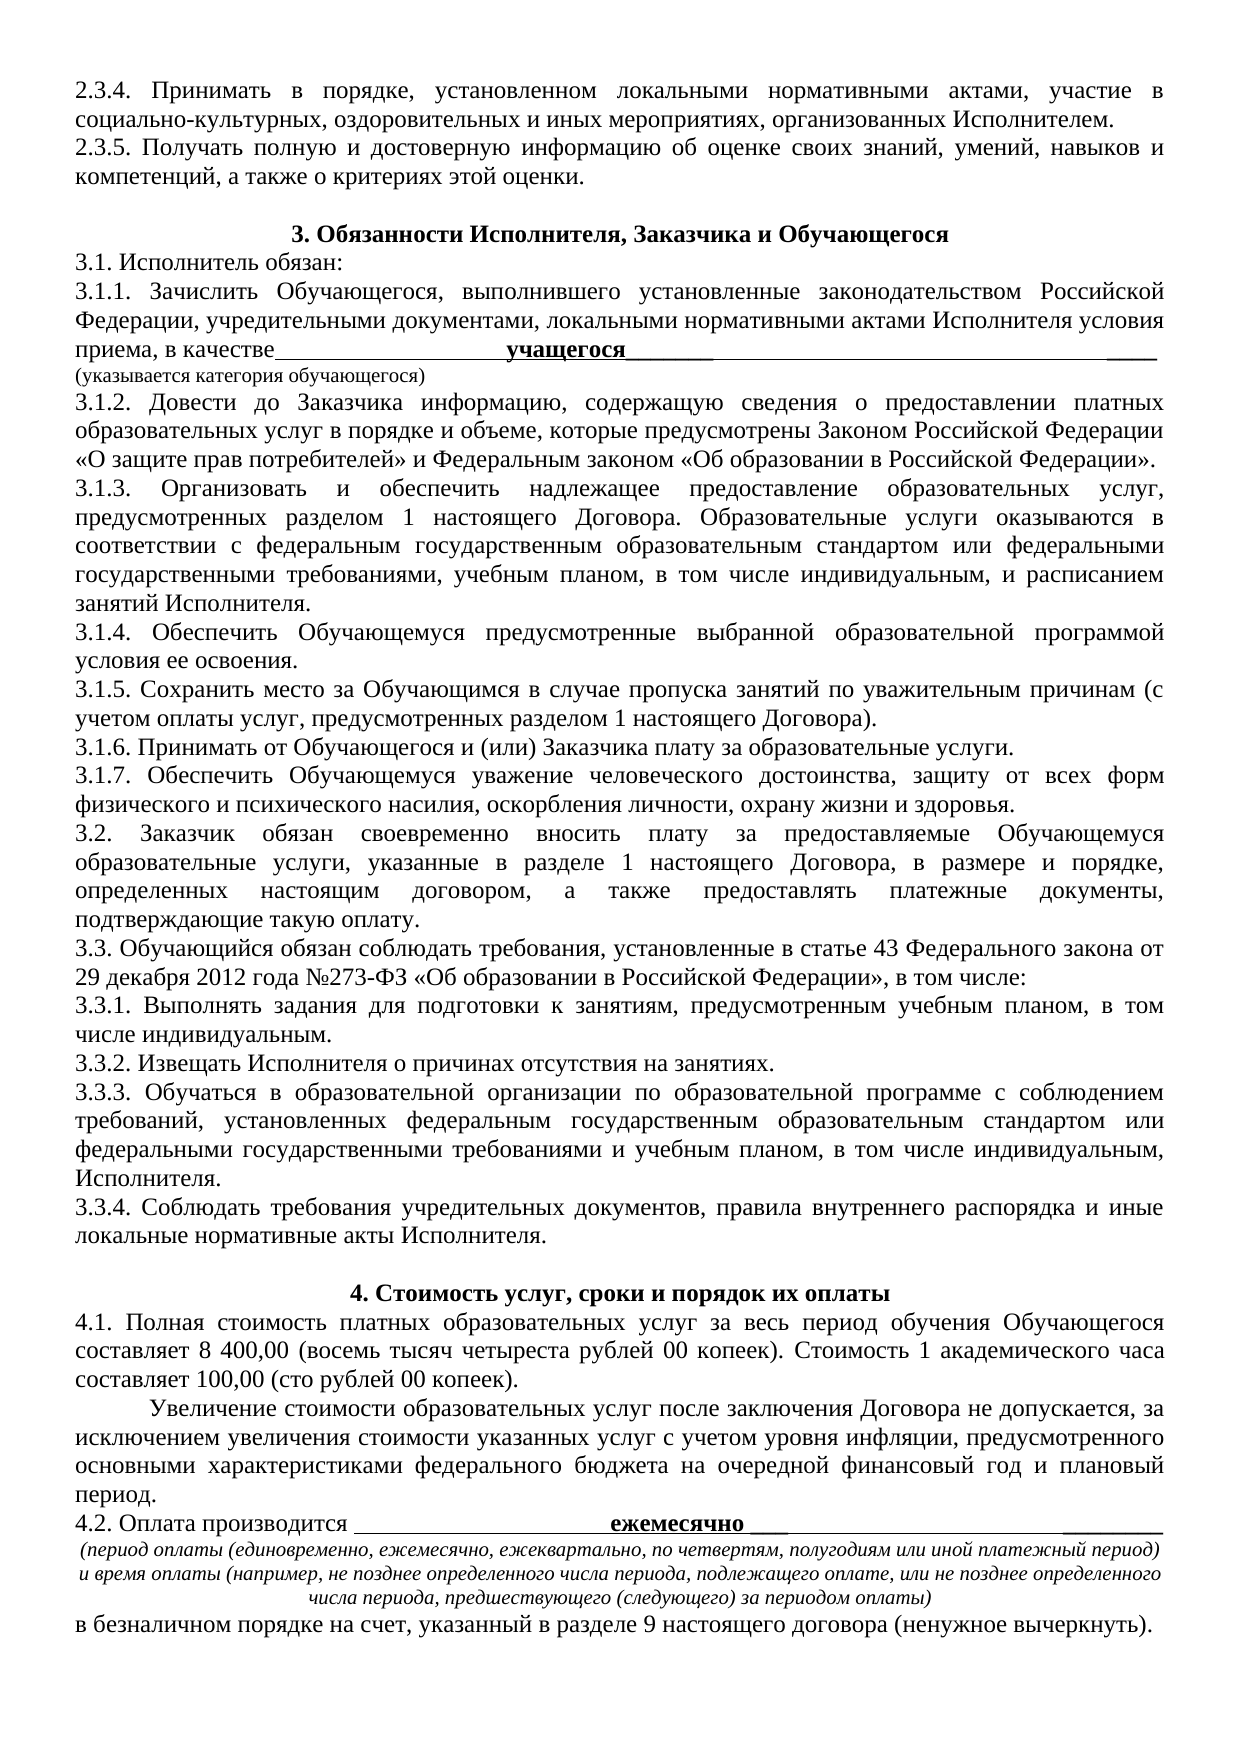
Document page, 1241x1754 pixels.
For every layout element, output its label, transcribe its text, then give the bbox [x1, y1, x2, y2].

text 3.1.2. Довести до Заказчика информацию, содержащую сведения о предоставлении платных образовательных услуг в порядке и объеме, которые предусмотрены Законом Российской Федерации «О защите прав потребителей» и Федеральным законом «Об образовании в Российской Федерации». [75, 387, 1165, 473]
text 4.2. Оплата производится ежемесячно ___ ________ [75, 1508, 1165, 1537]
text 3.1.1. Зачислить Обучающегося, выполнившего установленные законодательством Российской Федерации, учредительными документами, локальными нормативными актами Исполнителя условия приема, в качестве учащегося_______ ____ [75, 276, 1165, 362]
text (указывается категория обучающегося) [75, 362, 1165, 387]
text 3.1.7. Обеспечить Обучающемуся уважение человеческого достоинства, защиту от всех форм физического и психического насилия, оскорбления личности, охрану жизни и здоровья. [75, 760, 1165, 818]
text 3. Обязанности Исполнителя, Заказчика и Обучающегося [75, 219, 1165, 247]
text 3.1.6. Принимать от Обучающегося и (или) Заказчика плату за образовательные услуги. [75, 732, 1165, 760]
text 3.1. Исполнитель обязан: [75, 247, 1165, 276]
text 2.3.4. Принимать в порядке, установленном локальными нормативными актами, участие в социально-культурных, оздоровительных и иных мероприятиях, организованных Исполнителем. [75, 75, 1165, 132]
text 4.1. Полная стоимость платных образовательных услуг за весь период обучения Обучающегося составляет 8 400,00 (восемь тысяч четыреста рублей 00 копеек). Стоимость 1 академического часа составляет 100,00 (сто рублей 00 копеек). [75, 1307, 1165, 1393]
text 3.1.4. Обеспечить Обучающемуся предусмотренные выбранной образовательной программой условия ее освоения. [75, 617, 1165, 674]
text 3.1.3. Организовать и обеспечить надлежащее предоставление образовательных услуг, предусмотренных разделом 1 настоящего Договора. Образовательные услуги оказываются в соответствии с федеральным государственным образовательным стандартом или федеральными государственными требованиями, учебным планом, в том числе индивидуальным, и расписанием занятий Исполнителя. [75, 473, 1165, 617]
text 3.3.1. Выполнять задания для подготовки к занятиям, предусмотренным учебным планом, в том числе индивидуальным. [75, 990, 1165, 1048]
text 3.2. Заказчик обязан своевременно вносить плату за предоставляемые Обучающемуся образовательные услуги, указанные в разделе 1 настоящего Договора, в размере и порядке, определенных настоящим договором, а также предоставлять платежные документы, подтверждающие такую оплату. [75, 818, 1165, 933]
text 3.3.3. Обучаться в образовательной организации по образовательной программе с соблюдением требований, установленных федеральным государственным образовательным стандартом или федеральными государственными требованиями и учебным планом, в том числе индивидуальным, Исполнителя. [75, 1077, 1165, 1192]
text 2.3.5. Получать полную и достоверную информацию об оценке своих знаний, умений, навыков и компетенций, а также о критериях этой оценки. [75, 132, 1165, 190]
text 3.3.4. Соблюдать требования учредительных документов, правила внутреннего распорядка и иные локальные нормативные акты Исполнителя. [75, 1192, 1165, 1249]
text 3.3. Обучающийся обязан соблюдать требования, установленные в статье 43 Федерального закона от 29 декабря 2012 года №273-ФЗ «Об образовании в Российской Федерации», в том числе: [75, 933, 1165, 990]
text (период оплаты (единовременно, ежемесячно, ежеквартально, по четвертям, полугодиям или иной платежный период) и время оплаты (например, не позднее определенного числа периода, подлежащего оплате, или не позднее определенного числа периода, предшествующего (следующего) за периодом оплаты) [75, 1537, 1165, 1609]
text 3.1.5. Сохранить место за Обучающимся в случае пропуска занятий по уважительным причинам (с учетом оплаты услуг, предусмотренных разделом 1 настоящего Договора). [75, 674, 1165, 732]
text 3.3.2. Извещать Исполнителя о причинах отсутствия на занятиях. [75, 1048, 1165, 1077]
text в безналичном порядке на счет, указанный в разделе 9 настоящего договора (ненужное вычеркнуть). [75, 1609, 1165, 1637]
text 4. Стоимость услуг, сроки и порядок их оплаты [75, 1278, 1165, 1307]
text Увеличение стоимости образовательных услуг после заключения Договора не допускается, за исключением увеличения стоимости указанных услуг с учетом уровня инфляции, предусмотренного основными характеристиками федерального бюджета на очередной финансовый год и плановый период. [75, 1393, 1165, 1508]
